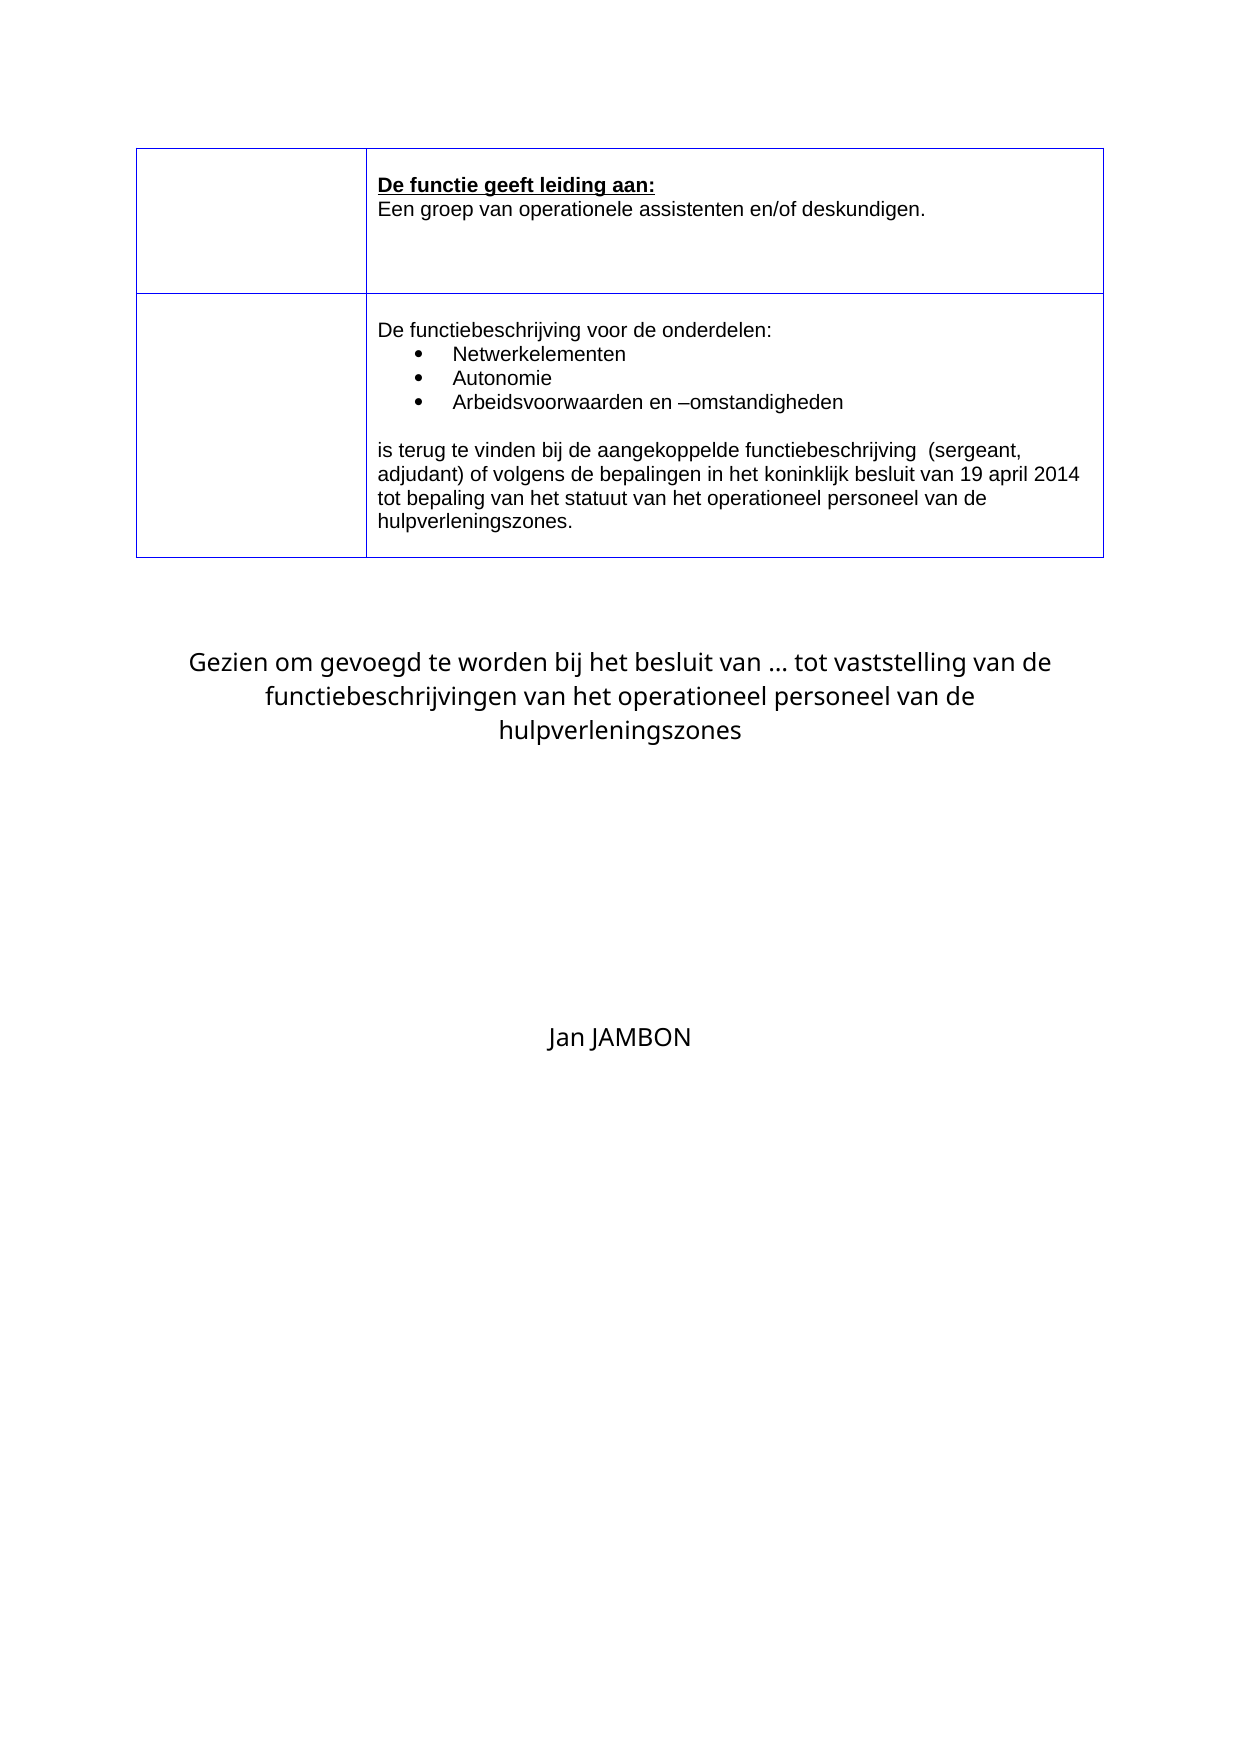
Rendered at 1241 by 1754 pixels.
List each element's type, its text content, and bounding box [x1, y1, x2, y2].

text Jan JAMBON [148, 1019, 1093, 1053]
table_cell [367, 149, 1103, 292]
text Gezien om gevoegd te worden bij het besluit van … tot vaststelling van de functiebeschrijvingen van het operationeel personeel van de hulpverleningszones [148, 644, 1093, 747]
table_cell [137, 294, 366, 557]
table_cell De functiebeschrijving voor de onderdelen: Netwerkelementen Autonomie Arbeidsvoorwaarden en –omstandigheden is terug te vinden bij de aangekoppelde functiebeschrijving (sergeant, adjudant) of volgens de bepalingen in het koninklijk besluit van 19 april 2014 tot bepaling van het statuut van het operationeel personeel van de hulpverleningszones. [367, 294, 1103, 557]
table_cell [137, 149, 366, 292]
